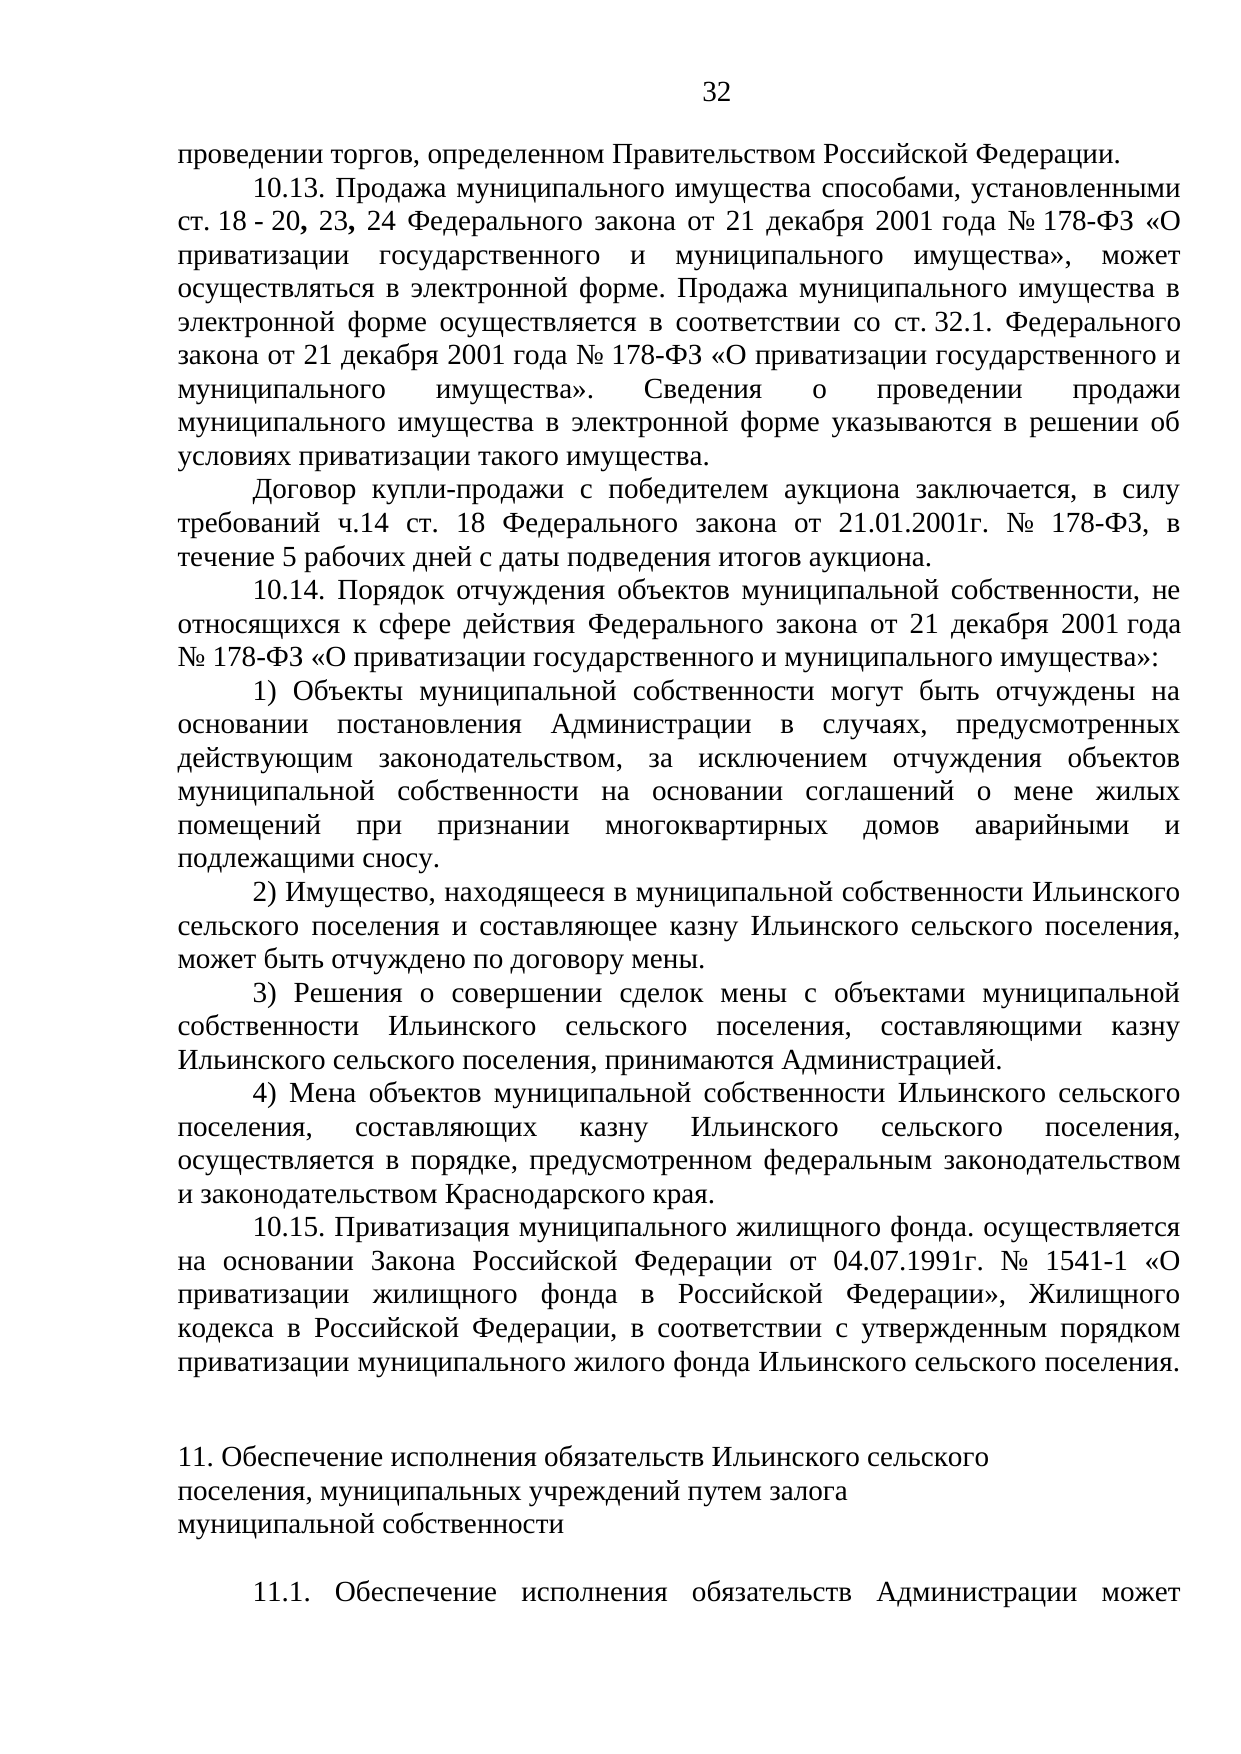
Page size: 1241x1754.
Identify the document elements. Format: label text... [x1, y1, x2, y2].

text 10.15. Приватизация муниципального жилищного фонда. осуществляется на основании Закона Российской Федерации от 04.07.1991г. № 1541-1 «О приватизации жилищного фонда в Российской Федерации», Жилищного кодекса в Российской Федерации, в соответствии с утвержденным порядком приватизации муниципального жилого фонда Ильинского сельского поселения. [177, 1209, 1181, 1406]
text 4) Мена объектов муниципальной собственности Ильинского сельского поселения, составляющих казну Ильинского сельского поселения, осуществляется в порядке, предусмотренном федеральным законодательством и законодательством Краснодарского края. [177, 1075, 1181, 1209]
text 3) Решения о совершении сделок мены с объектами муниципальной собственности Ильинского сельского поселения, составляющими казну Ильинского сельского поселения, принимаются Администрацией. [177, 975, 1181, 1075]
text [177, 1574, 1181, 1607]
subtitle муниципальной собственности [177, 1507, 1181, 1540]
subtitle поселения, муниципальных учреждений путем залога [177, 1473, 1181, 1507]
text Договор купли-продажи с победителем аукциона заключается, в силу требований ч.14 ст. 18 Федерального закона от 21.01.2001г. № 178-ФЗ, в течение 5 рабочих дней с даты подведения итогов аукциона. [177, 472, 1181, 572]
subtitle 11. Обеспечение исполнения обязательств Ильинского сельского [177, 1439, 1181, 1473]
text 10.13. Продажа муниципального имущества способами, установленными ст. 18 - 20, 23, 24 Федерального закона от 21 декабря 2001 года № 178-ФЗ «О приватизации государственного и муниципального имущества», может осуществляться в электронной форме. Продажа муниципального имущества в электронной форме осуществляется в соответствии со ст. 32.1. Федерального закона от 21 декабря 2001 года № 178-ФЗ «О приватизации государственного и муниципального имущества». Сведения о проведении продажи муниципального имущества в электронной форме указываются в решении об условиях приватизации такого имущества. [177, 170, 1181, 472]
text 2) Имущество, находящееся в муниципальной собственности Ильинского сельского поселения и составляющее казну Ильинского сельского поселения, может быть отчуждено по договору мены. [177, 874, 1181, 975]
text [177, 136, 1181, 170]
text 1) Объекты муниципальной собственности могут быть отчуждены на основании постановления Администрации в случаях, предусмотренных действующим законодательством, за исключением отчуждения объектов муниципальной собственности на основании соглашений о мене жилых помещений при признании многоквартирных домов аварийными и подлежащими сносу. [177, 673, 1181, 874]
text 10.14. Порядок отчуждения объектов муниципальной собственности, не относящихся к сфере действия Федерального закона от 21 декабря 2001 года № 178-ФЗ «О приватизации государственного и муниципального имущества»: [177, 572, 1181, 673]
